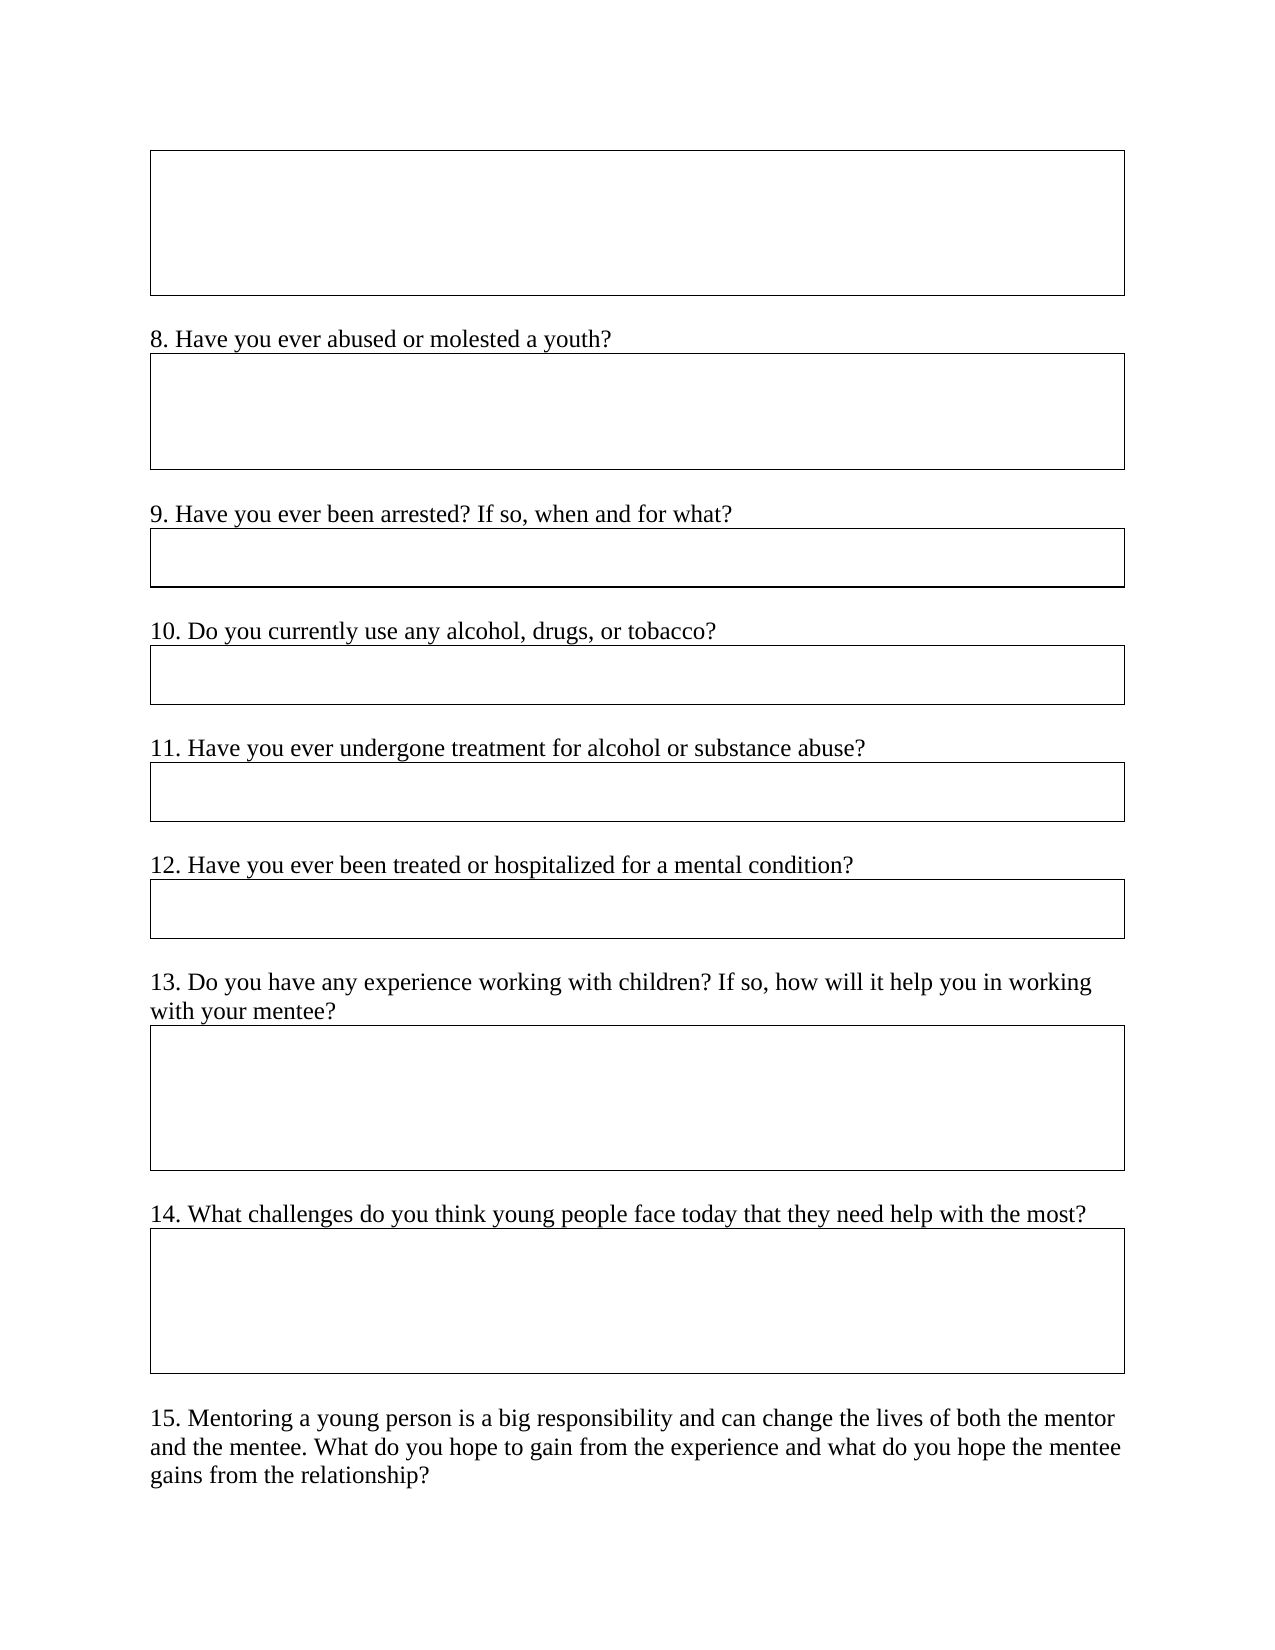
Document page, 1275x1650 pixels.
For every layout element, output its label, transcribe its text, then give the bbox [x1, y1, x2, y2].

table_header [151, 354, 1124, 469]
table_header [151, 1229, 1124, 1373]
text 12. Have you ever been treated or hospitalized for a mental condition? [150, 850, 1125, 879]
text 15. Mentoring a young person is a big responsibility and can change the lives of both the mentor and the mentee. What do you hope to gain from the experience and what do you hope the mentee gains from the relationship? [150, 1403, 1125, 1489]
text 8. Have you ever abused or molested a youth? [150, 324, 1125, 353]
text 13. Do you have any experience working with children? If so, how will it help you in working with your mentee? [150, 967, 1125, 1025]
table_header [151, 763, 1124, 821]
text 10. Do you currently use any alcohol, drugs, or tobacco? [150, 616, 1125, 645]
text 14. What challenges do you think young people face today that they need help with the most? [150, 1199, 1125, 1228]
text 11. Have you ever undergone treatment for alcohol or substance abuse? [150, 733, 1125, 762]
table_header [151, 151, 1124, 295]
table_header [151, 646, 1124, 703]
text 9. Have you ever been arrested? If so, when and for what? [150, 499, 1125, 528]
table_header [151, 529, 1124, 586]
table_header [151, 880, 1124, 938]
table_header [151, 1026, 1124, 1170]
